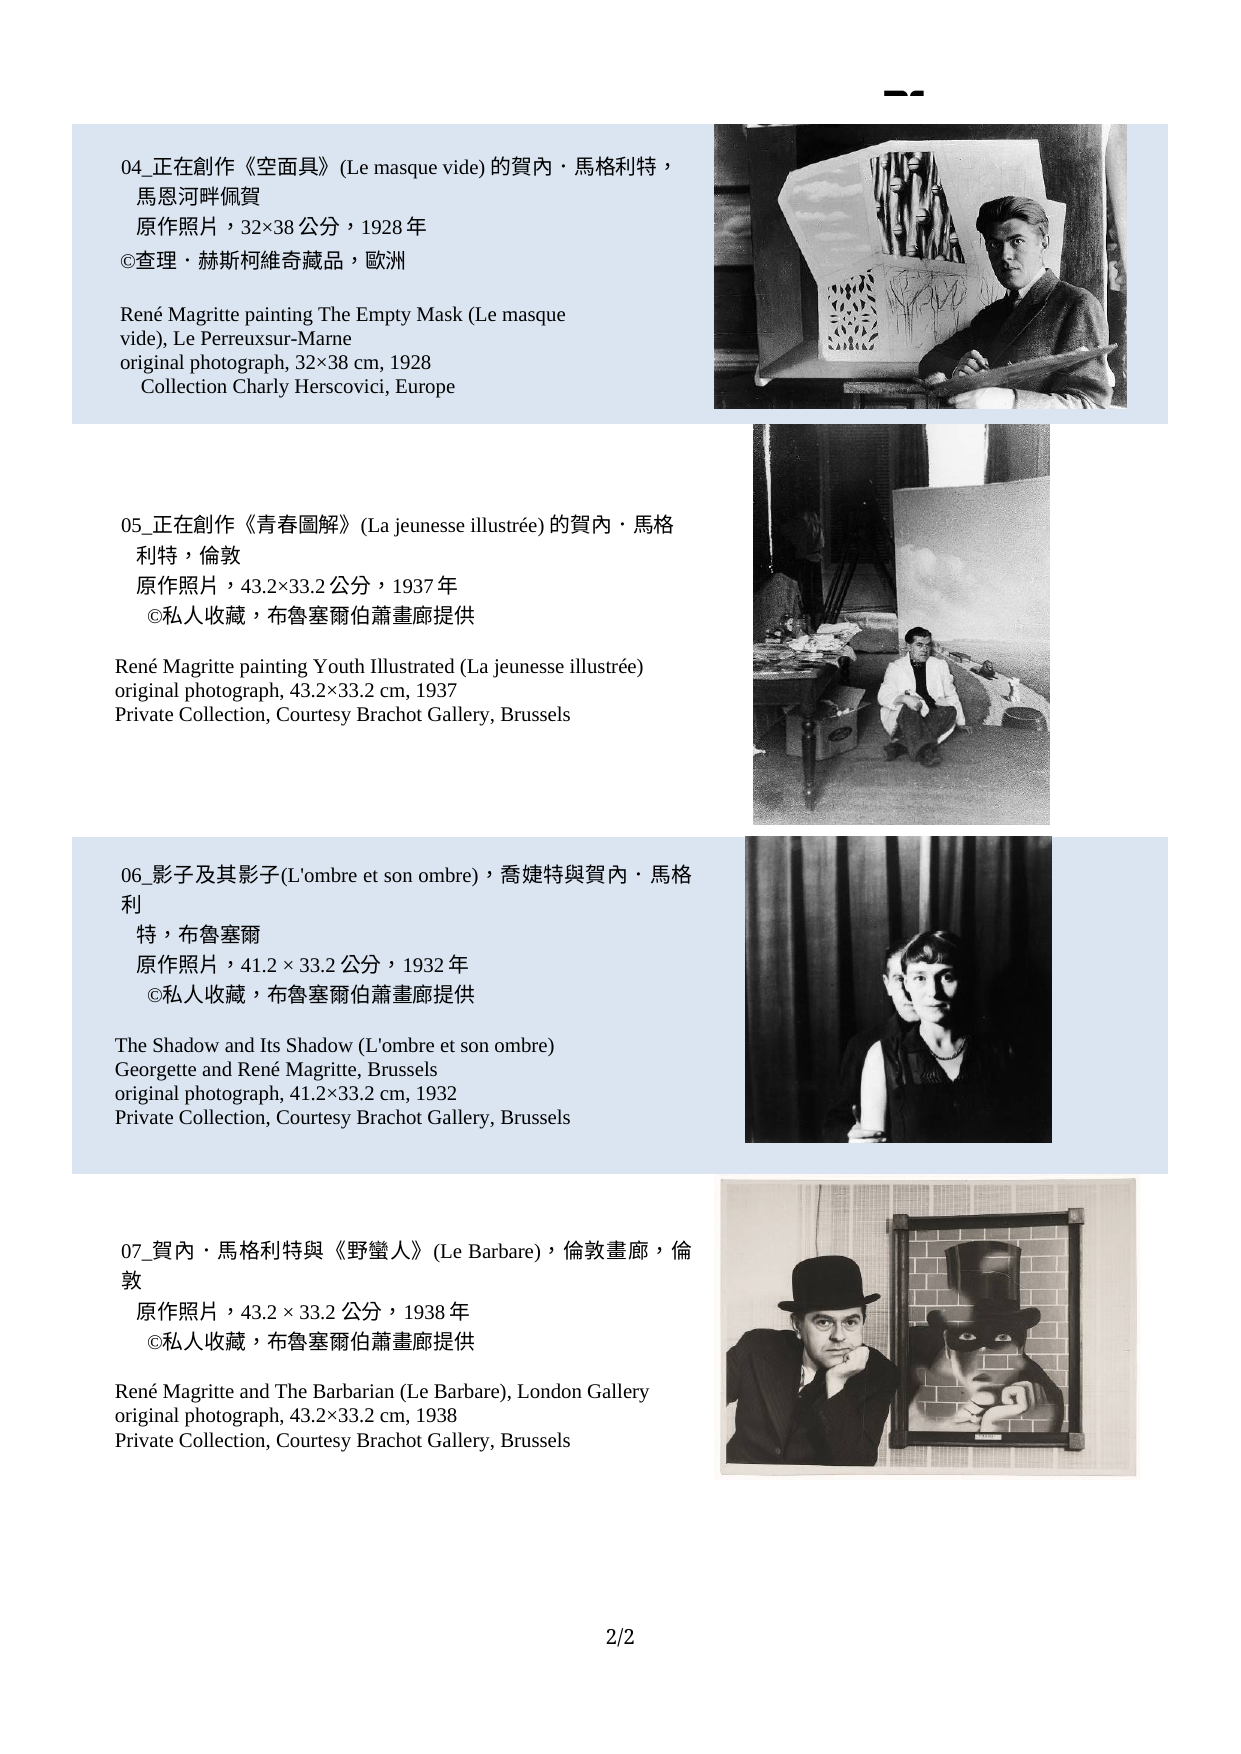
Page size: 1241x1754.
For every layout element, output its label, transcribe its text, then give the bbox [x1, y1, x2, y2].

table_cell [703, 424, 1168, 837]
table_cell [703, 837, 1168, 1174]
picture [745, 836, 1052, 1143]
table_cell [703, 1174, 1168, 1512]
table_cell 06_影子及其影子(L'ombre et son ombre)，喬婕特與賀內．馬格利 特，布魯塞爾 原作照片，41.2 × 33.2公分，1932年 ©私人收藏，布魯塞爾伯蕭畫廊提供 The Shadow and Its Shadow (L'ombre et son ombre) Georgette and René Magritte, Brussels original photograph, 41.2×33.2 cm, 1932 Private Collection, Courtesy Brachot Gallery, Brussels [72, 837, 703, 1174]
table_cell [703, 124, 1168, 424]
picture [753, 424, 1050, 825]
picture [714, 89, 1127, 409]
picture [714, 1174, 1140, 1480]
table_cell 07_賀內．馬格利特與《野蠻人》(Le Barbare)，倫敦畫廊，倫敦 原作照片，43.2 × 33.2 公分，1938年 ©私人收藏，布魯塞爾伯蕭畫廊提供 René Magritte and The Barbarian (Le Barbare), London Gallery original photograph, 43.2×33.2 cm, 1938 Private Collection, Courtesy Brachot Gallery, Brussels [72, 1174, 703, 1512]
table_cell 05_正在創作《青春圖解》(La jeunesse illustrée) 的賀內．馬格 利特，倫敦 原作照片，43.2×33.2公分，1937年 ©私人收藏，布魯塞爾伯蕭畫廊提供 René Magritte painting Youth Illustrated (La jeunesse illustrée) original photograph, 43.2×33.2 cm, 1937 Private Collection, Courtesy Brachot Gallery, Brussels [72, 424, 703, 837]
table_cell 04_正在創作《空面具》(Le masque vide) 的賀內．馬格利特， 馬恩河畔佩賀 原作照片，32×38公分，1928年 ©查理．赫斯柯維奇藏品，歐洲 René Magritte painting The Empty Mask (Le masque vide), Le Perreuxsur-Marne original photograph, 32×38 cm, 1928 Collection Charly Herscovici, Europe [72, 124, 703, 424]
